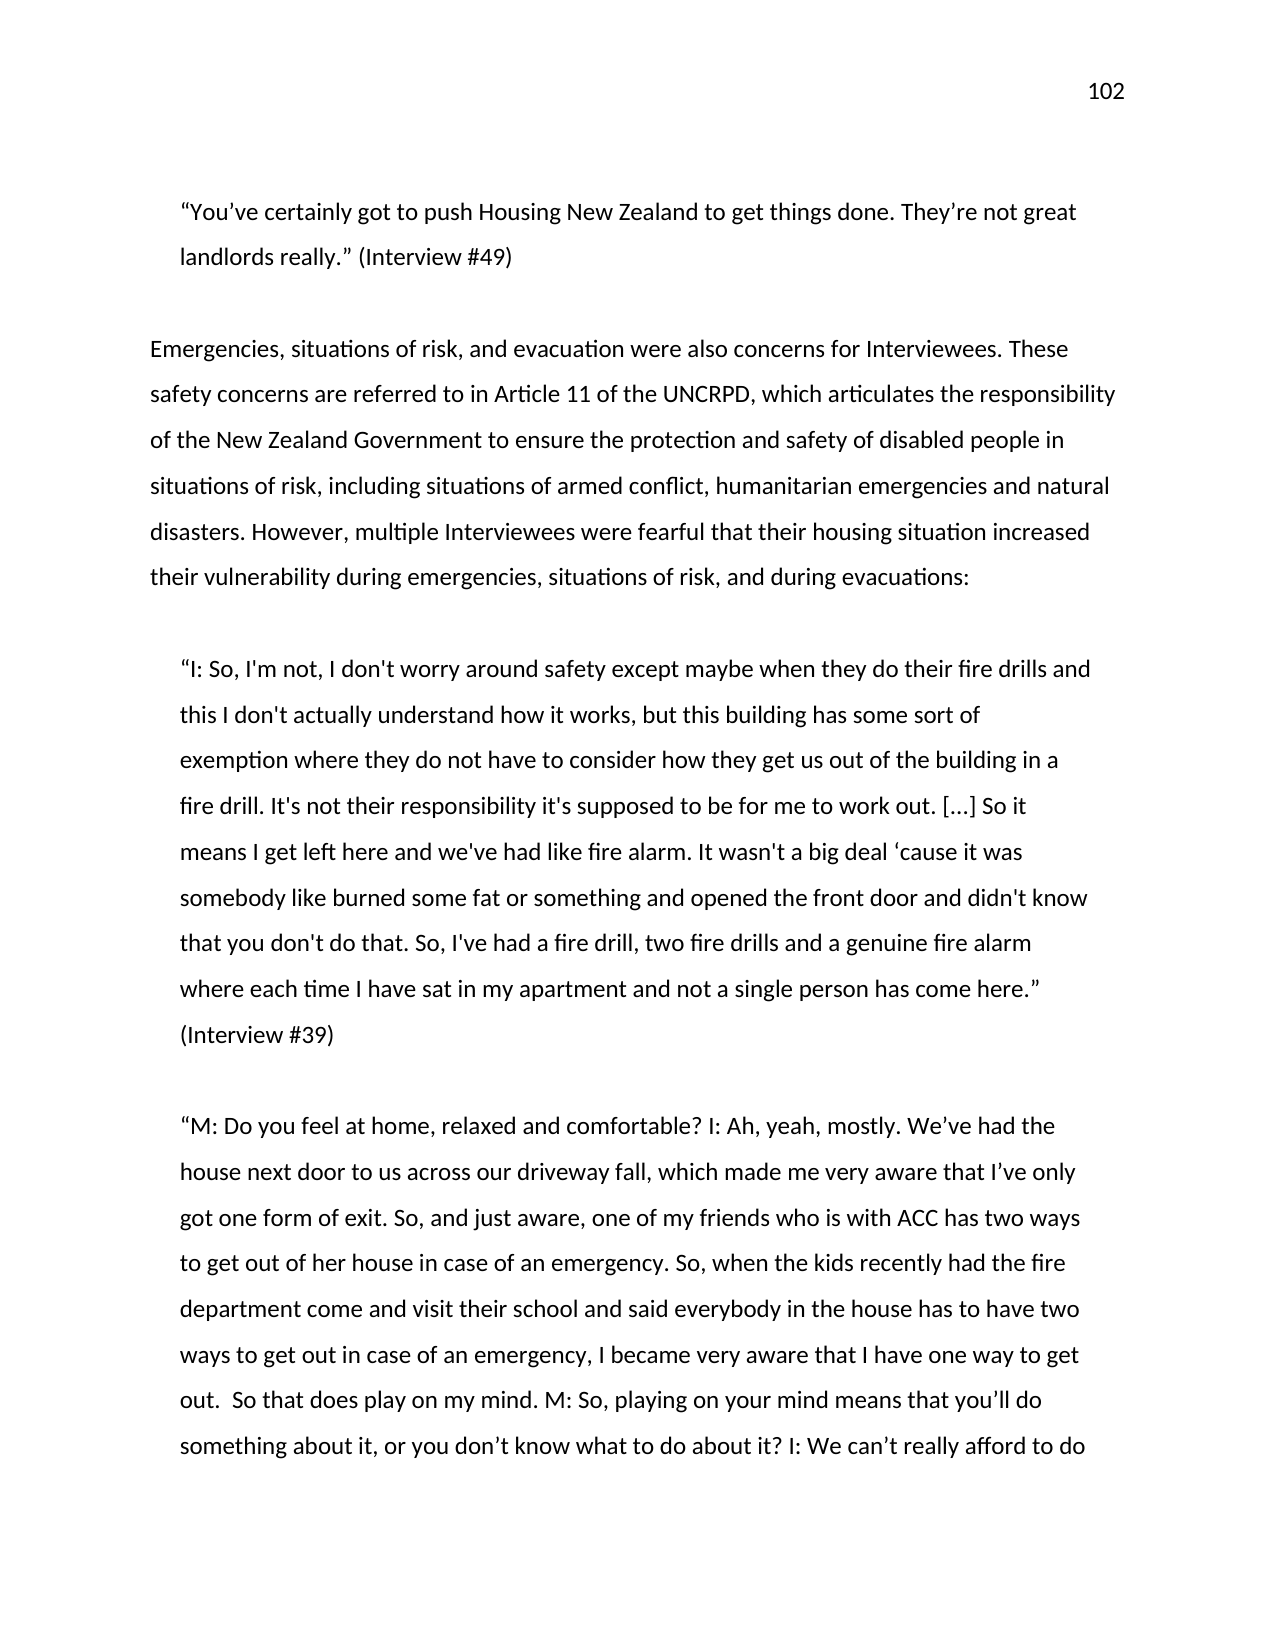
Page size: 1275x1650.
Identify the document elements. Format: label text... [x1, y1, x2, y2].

text “I: So, I'm not, I don't worry around safety except maybe when they do their fire drills and this I don't actually understand how it works, but this building has some sort of exemption where they do not have to consider how they get us out of the building in a fire drill. It's not their responsibility it's supposed to be for me to work out. [...] So it means I get left here and we've had like fire alarm. It wasn't a big deal ‘cause it was somebody like burned some fat or something and opened the front door and didn't know that you don't do that. So, I've had a fire drill, two fire drills and a genuine fire alarm where each time I have sat in my apartment and not a single person has come here.” (Interview #39) [179, 653, 1095, 1049]
text “You’ve certainly got to push Housing New Zealand to get things done. They’re not great landlords really.” (Interview #49) [179, 196, 1095, 272]
text Emergencies, situations of risk, and evacuation were also concerns for Interviewees. These safety concerns are referred to in Article 11 of the UNCRPD, which articulates the responsibility of the New Zealand Government to ensure the protection and safety of disabled people in situations of risk, including situations of armed conflict, humanitarian emergencies and natural disasters. However, multiple Interviewees were fearful that their housing situation increased their vulnerability during emergencies, situations of risk, and during evacuations: [150, 333, 1125, 592]
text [179, 1110, 1095, 1461]
